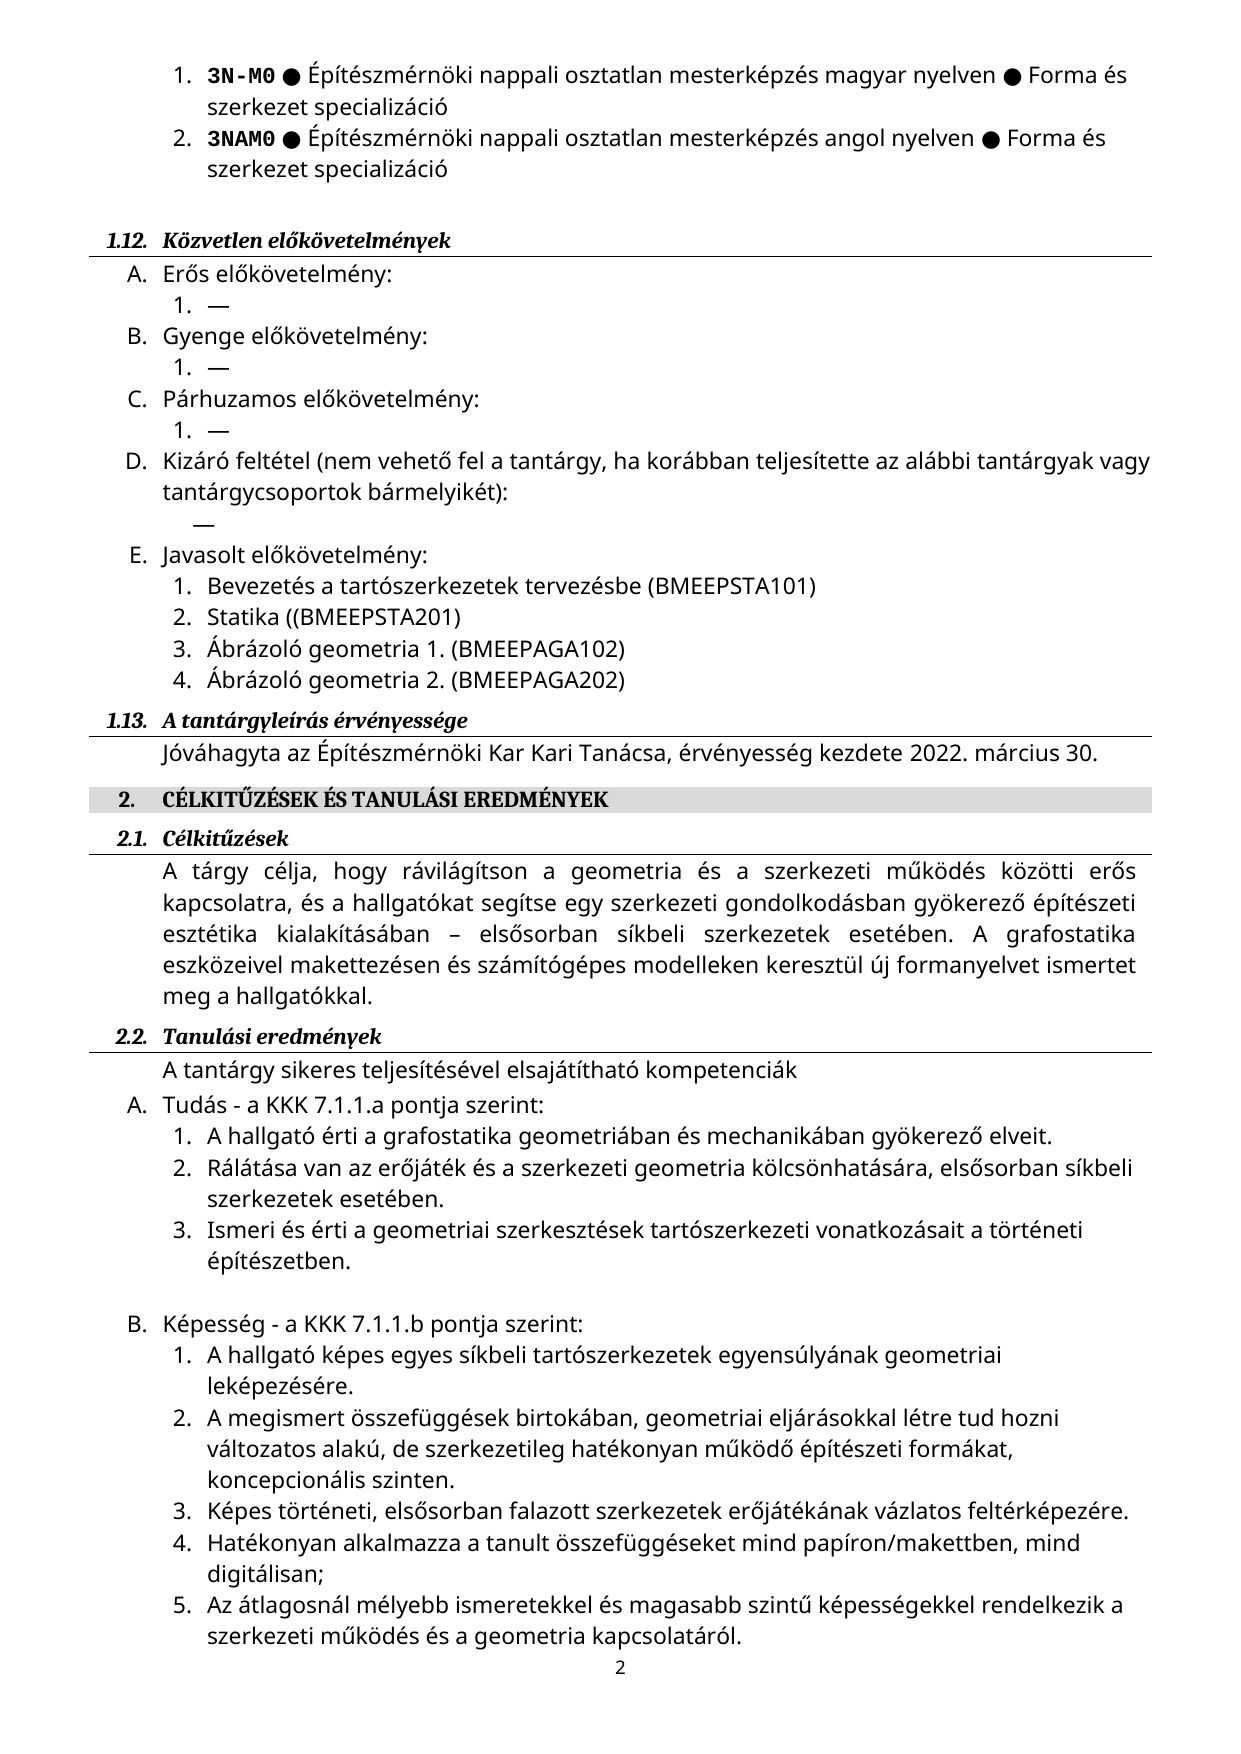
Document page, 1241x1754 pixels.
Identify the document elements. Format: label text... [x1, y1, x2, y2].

subtitle Kizáró feltétel (nem vehető fel a tantárgy, ha korábban teljesítette az alábbi tantárgyak vagy tantárgycsoportok bármelyikét): [148, 445, 1152, 507]
subtitle Gyenge előkövetelmény: [148, 320, 1152, 351]
text Jóváhagyta az Építészmérnöki Kar Kari Tanácsa, érvényesség kezdete [162, 737, 1137, 768]
subtitle Tudás - a KKK 7.1.1.a pontja szerint: [148, 1089, 1152, 1120]
subtitle Erős előkövetelmény: [148, 257, 1152, 289]
subtitle Közvetlen előkövetelmények [89, 228, 1152, 256]
subtitle Képesség - a KKK 7.1.1.b pontja szerint: [148, 1308, 1152, 1339]
subtitle (BMEEPSTA101) [192, 570, 1152, 601]
subtitle Célkitűzések és tanulási eredmények [89, 787, 1152, 813]
subtitle Célkitűzések [89, 826, 1152, 854]
subtitle A tantárgyleírás érvényessége [89, 707, 1152, 736]
subtitle Párhuzamos előkövetelmény: [148, 382, 1152, 414]
subtitle Javasolt előkövetelmény: [148, 539, 1152, 570]
subtitle Statika ((BMEEPSTA201) [192, 601, 1152, 632]
subtitle Ábrázoló geometria 1. (BMEEPAGA102) [192, 632, 1152, 664]
text A tantárgy sikeres teljesítésével elsajátítható kompetenciák [162, 1053, 1137, 1085]
subtitle Tanulási eredmények [89, 1024, 1152, 1052]
subtitle Ábrázoló geometria 2. (BMEEPAGA202) [192, 664, 1152, 695]
